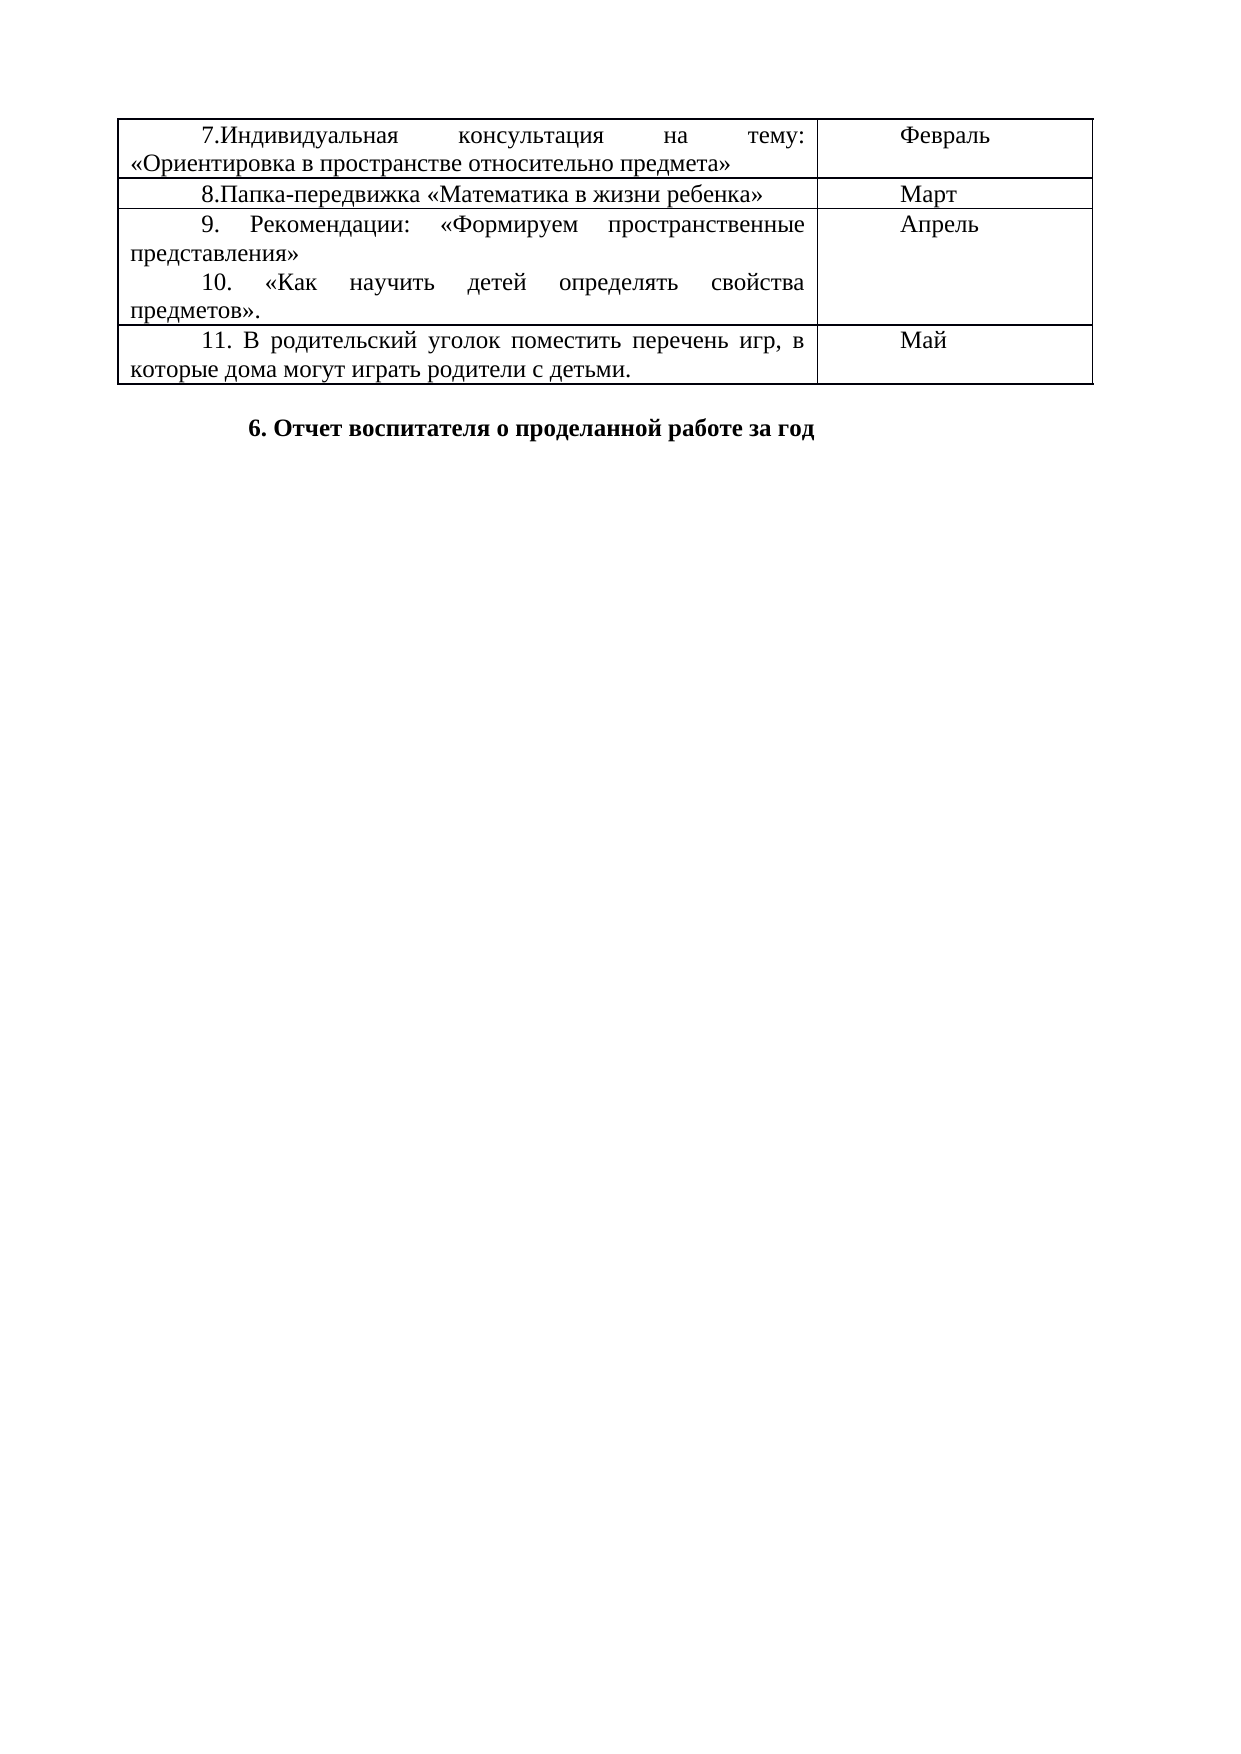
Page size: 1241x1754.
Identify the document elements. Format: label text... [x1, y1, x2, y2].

text 6. Отчет воспитателя о проделанной работе за год [177, 413, 1152, 442]
table_cell 9. Рекомендации: «Формируем пространственные представления» 10. «Как научить детей определять свойства предметов». [119, 209, 817, 324]
table_cell Апрель [818, 209, 1092, 324]
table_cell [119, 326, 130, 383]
table_cell Май [818, 326, 1092, 383]
table_cell 8.Папка-передвижка «Математика в жизни ребенка» [119, 179, 817, 207]
table_cell Март [818, 179, 1092, 207]
table_cell 7.Индивидуальная консультация на тему: «Ориентировка в пространстве относительно предмета» [119, 120, 817, 177]
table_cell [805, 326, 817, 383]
table_cell Февраль [818, 120, 1092, 177]
